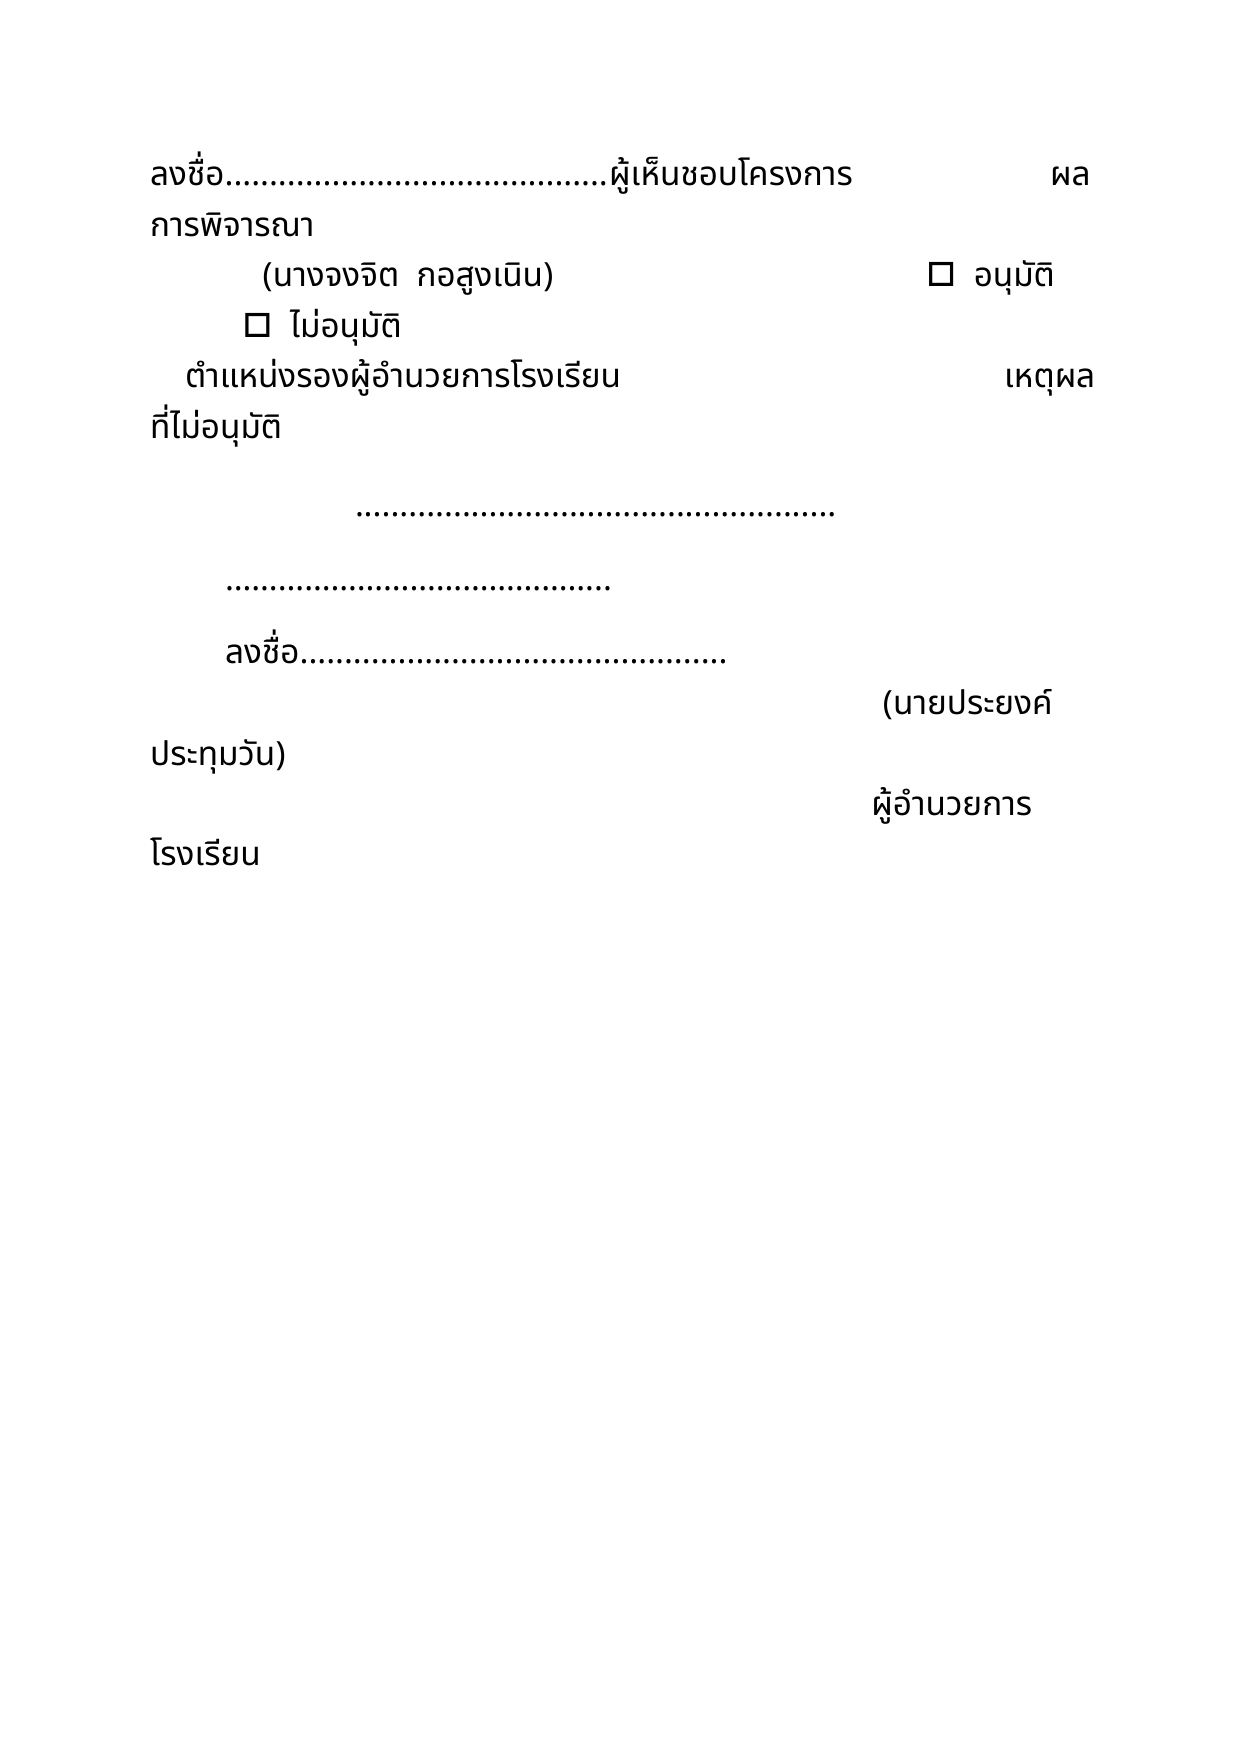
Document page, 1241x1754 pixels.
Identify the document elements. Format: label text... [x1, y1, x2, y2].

text ลงชื่อ...........................................ผู้เห็นชอบโครงการ ผลการพิจารณา [150, 150, 1107, 251]
text (นางจงจิต กอสูงเนิน) อนุมัติ ไม่อนุมัติ [150, 251, 1107, 352]
text ผู้อำนวยการโรงเรียน [150, 780, 1107, 881]
text (นายประยงค์ ประทุมวัน) [150, 679, 1107, 780]
text ตำแหน่งรองผู้อำนวยการโรงเรียน เหตุผลที่ไม่อนุมัติ [150, 352, 1107, 453]
text ลงชื่อ................................................ [150, 600, 1107, 679]
text ...................................................... [150, 453, 1107, 527]
text …………………………………….. [150, 527, 1107, 600]
